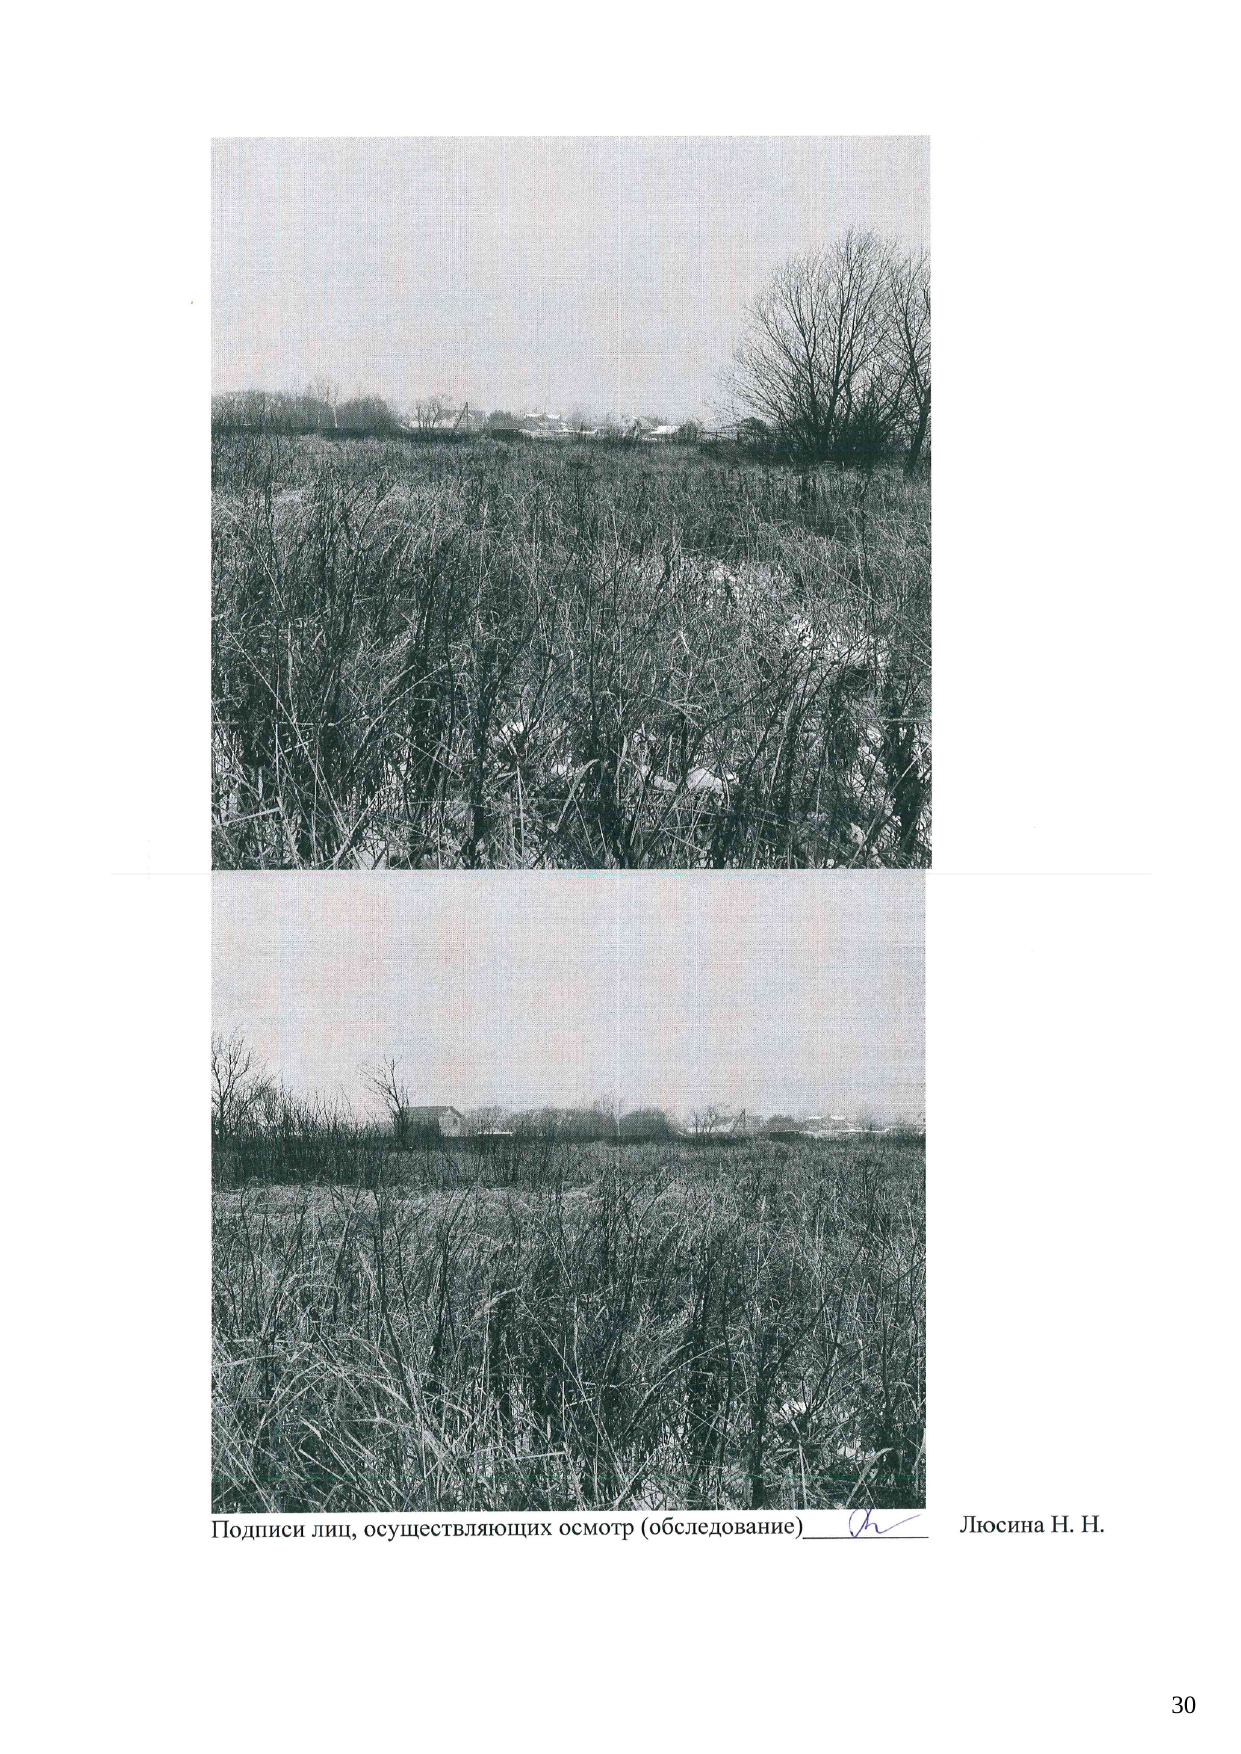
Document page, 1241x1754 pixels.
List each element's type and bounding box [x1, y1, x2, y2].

picture [100, 91, 1172, 1607]
